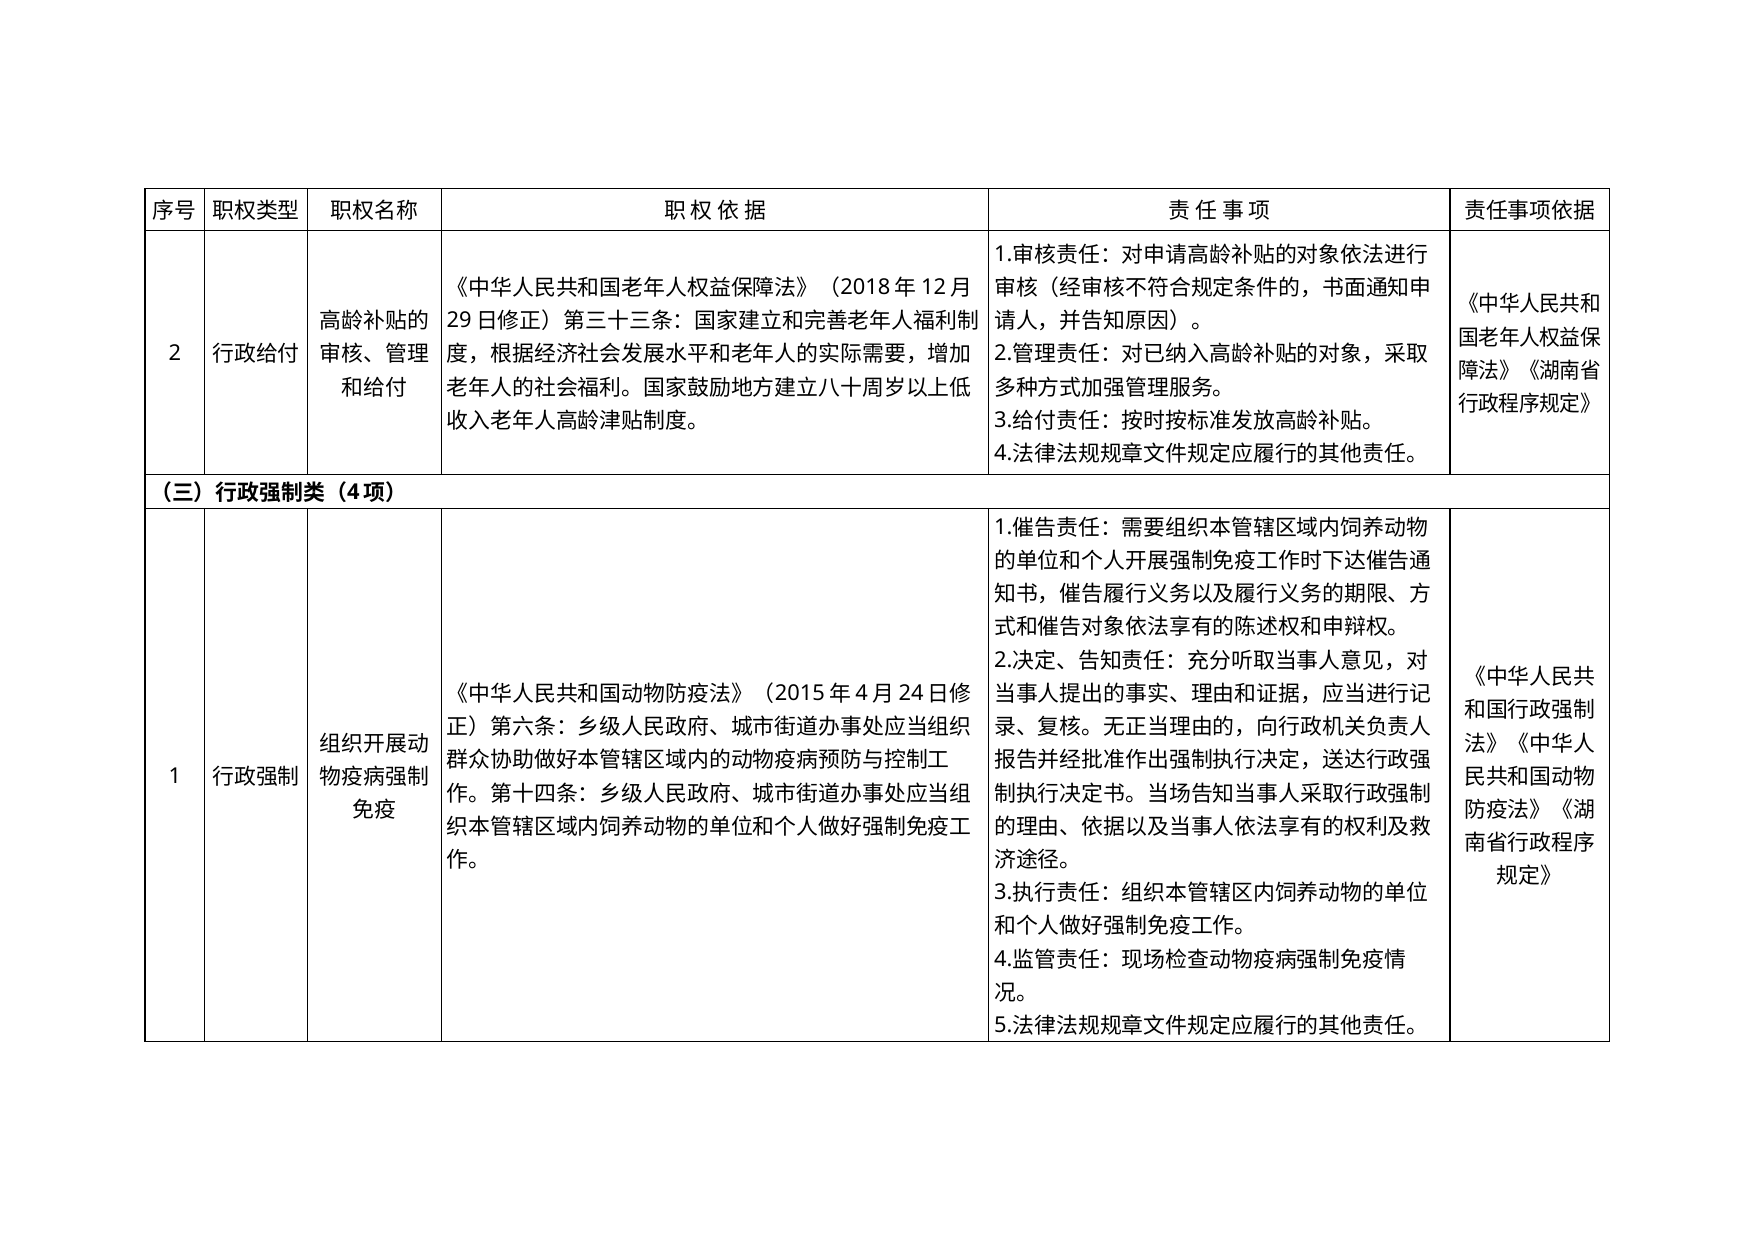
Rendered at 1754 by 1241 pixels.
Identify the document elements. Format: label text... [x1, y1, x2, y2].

table_cell 1.催告责任：需要组织本管辖区域内饲养动物的单位和个人开展强制免疫工作时下达催告通知书，催告履行义务以及履行义务的期限、方式和催告对象依法享有的陈述权和申辩权。 2.决定、告知责任：充分听取当事人意见，对当事人提出的事实、理由和证据，应当进行记录、复核。无正当理由的，向行政机关负责人报告并经批准作出强制执行决定，送达行政强制执行决定书。当场告知当事人采取行政强制的理由、依据以及当事人依法享有的权利及救济途径。 3.执行责任：组织本管辖区内饲养动物的单位和个人做好强制免疫工作。 4.监管责任：现场检查动物疫病强制免疫情况。 5.法律法规规章文件规定应履行的其他责任。 [989, 509, 1449, 1041]
table_header 职权名称 [308, 189, 441, 230]
table_cell 行政强制 [205, 509, 307, 1041]
table_header 责 任 事 项 [989, 189, 1449, 230]
table_cell 1 [146, 509, 204, 1041]
table_cell 1.审核责任：对申请高龄补贴的对象依法进行审核（经审核不符合规定条件的，书面通知申请人，并告知原因）。 2.管理责任：对已纳入高龄补贴的对象，采取多种方式加强管理服务。 3.给付责任：按时按标准发放高龄补贴。 4.法律法规规章文件规定应履行的其他责任。 [989, 231, 1449, 474]
table_cell 行政给付 [205, 231, 307, 474]
table_header 职 权 依 据 [442, 189, 988, 230]
table_header 序号 [146, 189, 204, 230]
table_cell （三）行政强制类（4项） [146, 475, 1609, 508]
table_cell 组织开展动物疫病强制免疫 [308, 509, 441, 1041]
table_cell 高龄补贴的审核、管理和给付 [308, 231, 441, 474]
table_cell 《中华人民共和国行政强制法》《中华人民共和国动物防疫法》《湖南省行政程序规定》 [1451, 509, 1609, 1041]
table_cell 2 [146, 231, 204, 474]
table_cell 《中华人民共和国老年人权益保障法》（2018年12月29日修正）第三十三条：国家建立和完善老年人福利制度，根据经济社会发展水平和老年人的实际需要，增加老年人的社会福利。国家鼓励地方建立八十周岁以上低收入老年人高龄津贴制度。 [442, 231, 988, 474]
table_cell 《中华人民共和国动物防疫法》（2015年4月24日修正）第六条：乡级人民政府、城市街道办事处应当组织群众协助做好本管辖区域内的动物疫病预防与控制工作。第十四条：乡级人民政府、城市街道办事处应当组织本管辖区域内饲养动物的单位和个人做好强制免疫工作。 [442, 509, 988, 1041]
table_header 责任事项依据 [1451, 189, 1609, 230]
table_cell 《中华人民共和国老年人权益保障法》《湖南省行政程序规定》 [1451, 231, 1609, 474]
table_header 职权类型 [205, 189, 307, 230]
